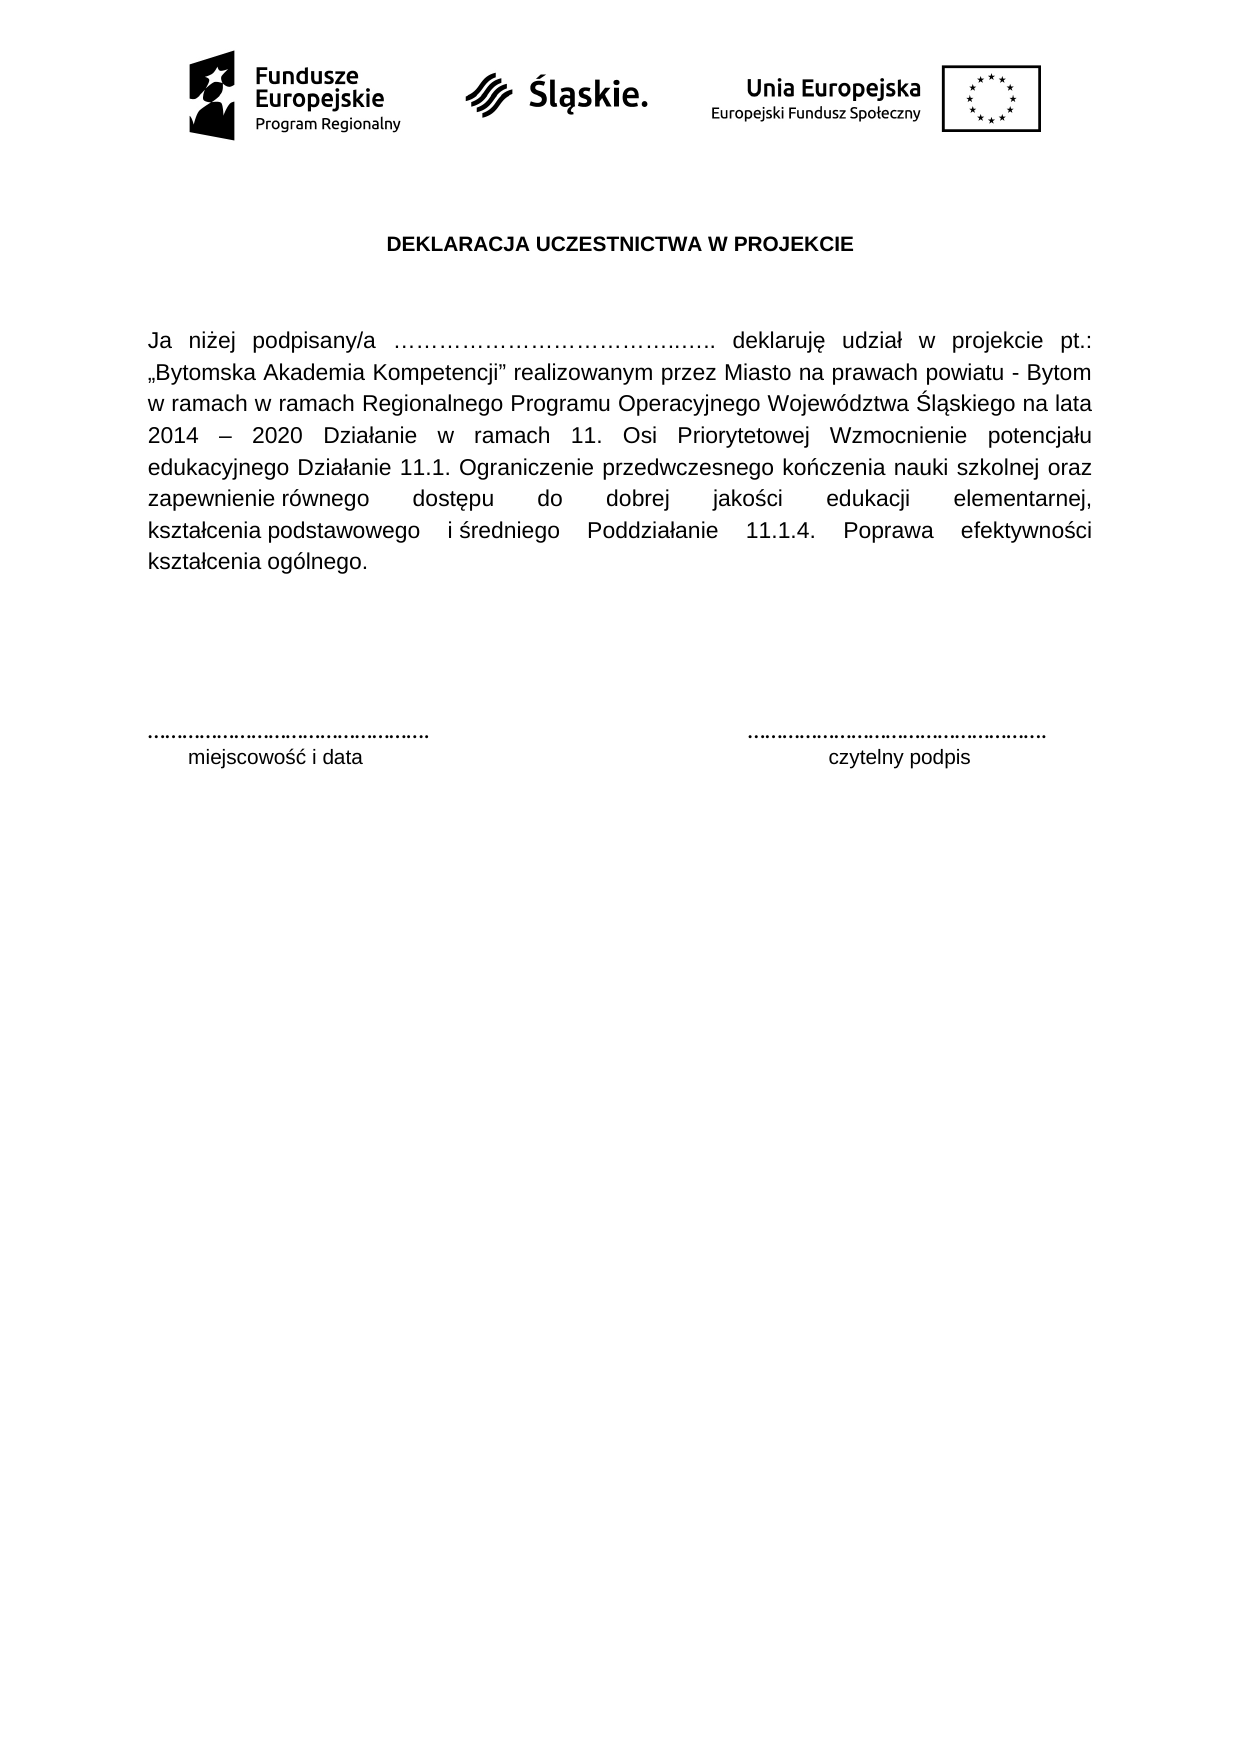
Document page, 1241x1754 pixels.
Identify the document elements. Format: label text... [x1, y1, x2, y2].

text Ja niżej podpisany/a ………………………………..….. deklaruję udział w projekcie pt.: „Bytomska Akademia Kompetencji” realizowanym przez Miasto na prawach powiatu - Bytom w ramach w ramach Regionalnego Programu Operacyjnego Województwa Śląskiego na lata 2014 – 2020 Działanie w ramach 11. Osi Priorytetowej Wzmocnienie potencjału edukacyjnego Działanie 11.1. Ograniczenie przedwczesnego kończenia nauki szkolnej oraz zapewnienie równego dostępu do dobrej jakości edukacji elementarnej, kształcenia podstawowego i średniego Poddziałanie 11.1.4. Poprawa efektywności kształcenia ogólnego. [148, 327, 1093, 574]
picture [168, 29, 1059, 158]
text miejscowość i data czytelny podpis [148, 745, 1093, 769]
text …………………………………………. ……………………………………………. [148, 714, 1093, 745]
text DEKLARACJA UCZESTNICTWA W PROJEKCIE [148, 231, 1093, 255]
